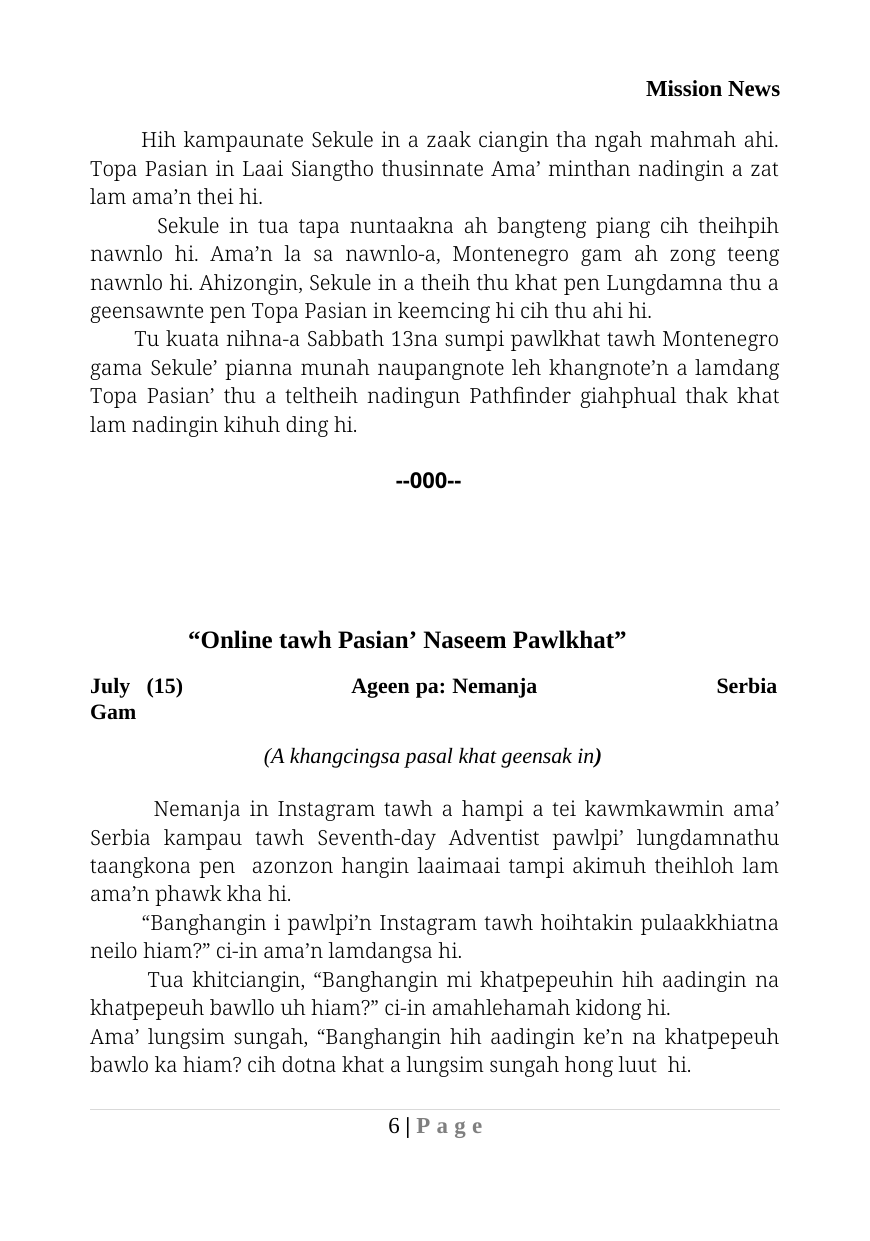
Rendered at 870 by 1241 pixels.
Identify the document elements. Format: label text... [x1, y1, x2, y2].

text “Banghangin i pawlpi’n Instagram tawh hoihtakin pulaakkhiatna neilo hiam?” ci-in ama’n lamdangsa hi. [90, 908, 780, 965]
text “Online tawh Pasian’ Naseem Pawlkhat” [90, 626, 780, 654]
text Ama’ lungsim sungah, “Banghangin hih aadingin ke’n na khatpepeuh bawlo ka hiam? cih dotna khat a lungsim sungah hong luut hi. [90, 1022, 780, 1079]
text Sekule in tua tapa nuntaakna ah bangteng piang cih theihpih nawnlo hi. Ama’n la sa nawnlo-a, Montenegro gam ah zong teeng nawnlo hi. Ahizongin, Sekule in a theih thu khat pen Lungdamna thu a geensawnte pen Topa Pasian in keemcing hi cih thu ahi hi. [90, 211, 780, 324]
text July (15) Ageen pa: Nemanja Serbia Gam [90, 673, 780, 724]
text Hih kampaunate Sekule in a zaak ciangin tha ngah mahmah ahi. Topa Pasian in Laai Siangtho thusinnate Ama’ minthan nadingin a zat lam ama’n thei hi. [90, 125, 780, 211]
text Nemanja in Instagram tawh a hampi a tei kawmkawmin ama’ Serbia kampau tawh Seventh-day Adventist pawlpi’ lungdamnathu taangkona pen azonzon hangin laaimaai tampi akimuh theihloh lam ama’n phawk kha hi. [90, 794, 780, 908]
text Tu kuata nihna-a Sabbath 13na sumpi pawlkhat tawh Montenegro gama Sekule’ pianna munah naupangnote leh khangnote’n a lamdang Topa Pasian’ thu a teltheih nadingun Pathfinder giahphual thak khat lam nadingin kihuh ding hi. [90, 324, 780, 438]
text --000-- [315, 464, 780, 494]
text (A khangcingsa pasal khat geensak in) [90, 743, 780, 768]
text Tua khitciangin, “Banghangin mi khatpepeuhin hih aadingin na khatpepeuh bawllo uh hiam?” ci-in amahlehamah kidong hi. [90, 965, 780, 1022]
